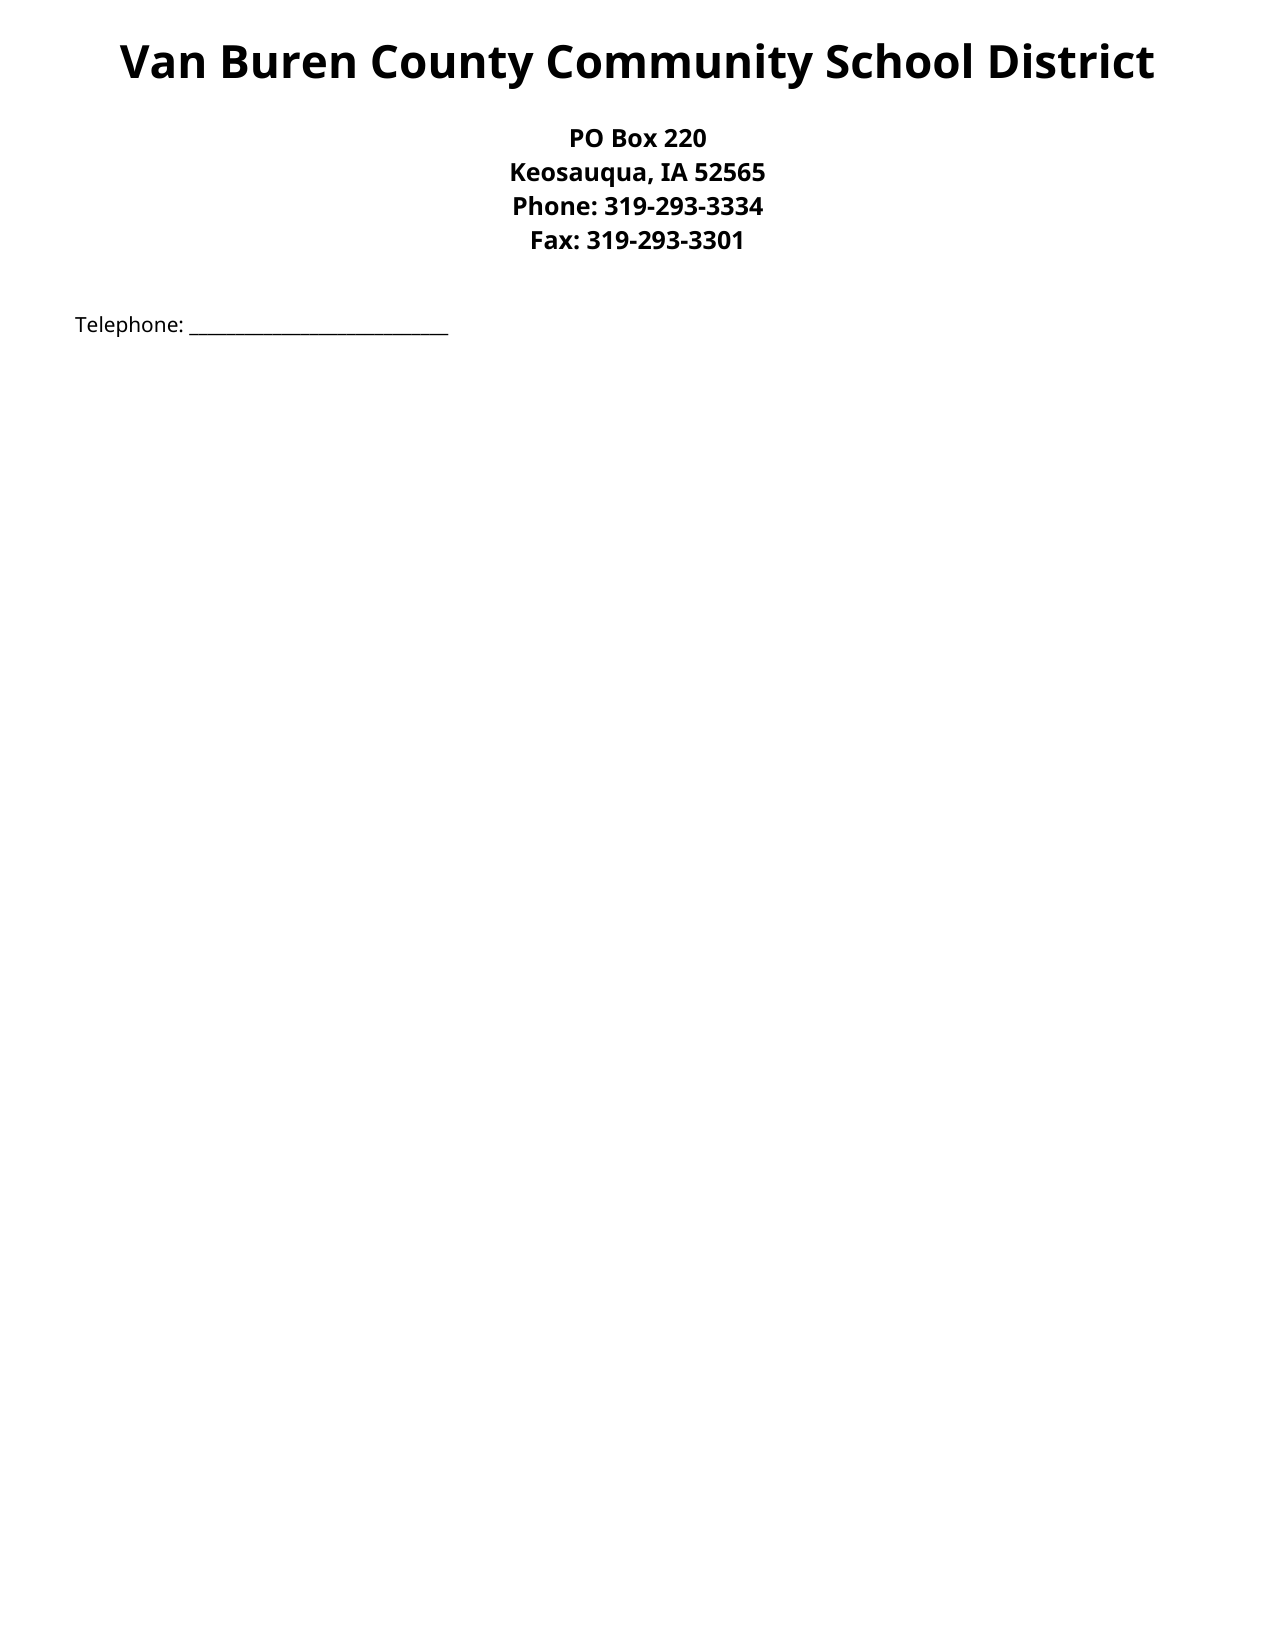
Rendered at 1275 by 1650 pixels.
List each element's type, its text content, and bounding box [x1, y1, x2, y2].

text Telephone: ____________________________ [75, 311, 1200, 339]
